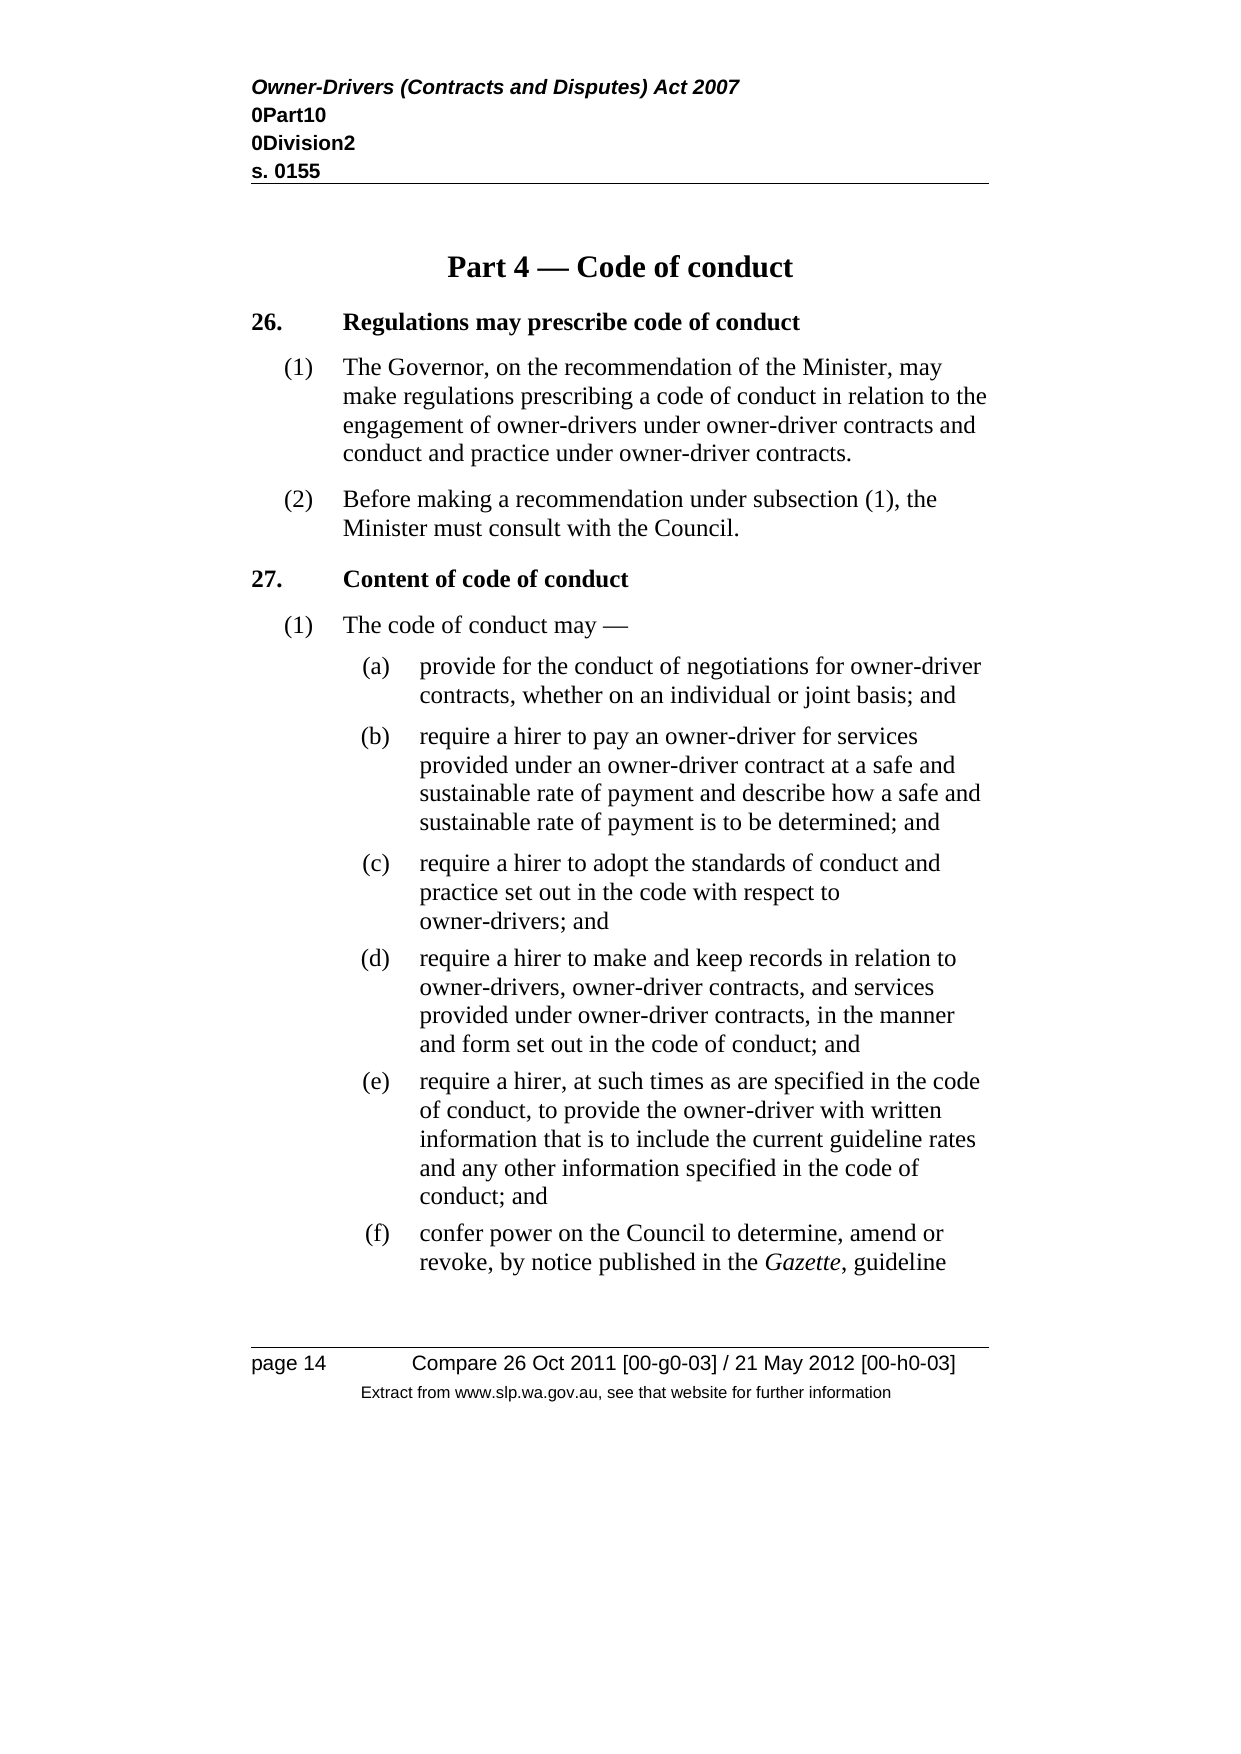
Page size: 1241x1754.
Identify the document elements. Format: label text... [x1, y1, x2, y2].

text (e) require a hirer, at such times as are specified in the code of conduct, to provide the owner-driver with written information that is to include the current guideline rates and any other information specified in the code of conduct; and [251, 1066, 989, 1210]
text (b) require a hirer to pay an owner-driver for services provided under an owner-driver contract at a safe and sustainable rate of payment and describe how a safe and sustainable rate of payment is to be determined; and [251, 721, 989, 836]
text (a) provide for the conduct of negotiations for owner-driver contracts, whether on an individual or joint basis; and [251, 651, 989, 708]
text (c) require a hirer to adopt the standards of conduct and practice set out in the code with respect to owner-drivers; and [251, 848, 989, 935]
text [251, 1218, 989, 1276]
text (1) The code of conduct may — [251, 610, 989, 638]
subtitle 27. Content of code of conduct [251, 564, 989, 593]
text (1) The Governor, on the recommendation of the Minister, may make regulations prescribing a code of conduct in relation to the engagement of owner-drivers under owner-driver contracts and conduct and practice under owner-driver contracts. [251, 352, 989, 467]
text (d) require a hirer to make and keep records in relation to owner-drivers, owner-driver contracts, and services provided under owner-driver contracts, in the manner and form set out in the code of conduct; and [251, 943, 989, 1058]
subtitle 26. Regulations may prescribe code of conduct [251, 307, 989, 336]
text (2) Before making a recommendation under subsection (1), the Minister must consult with the Council. [251, 484, 989, 541]
subtitle Part 4 — Code of conduct [251, 248, 989, 284]
